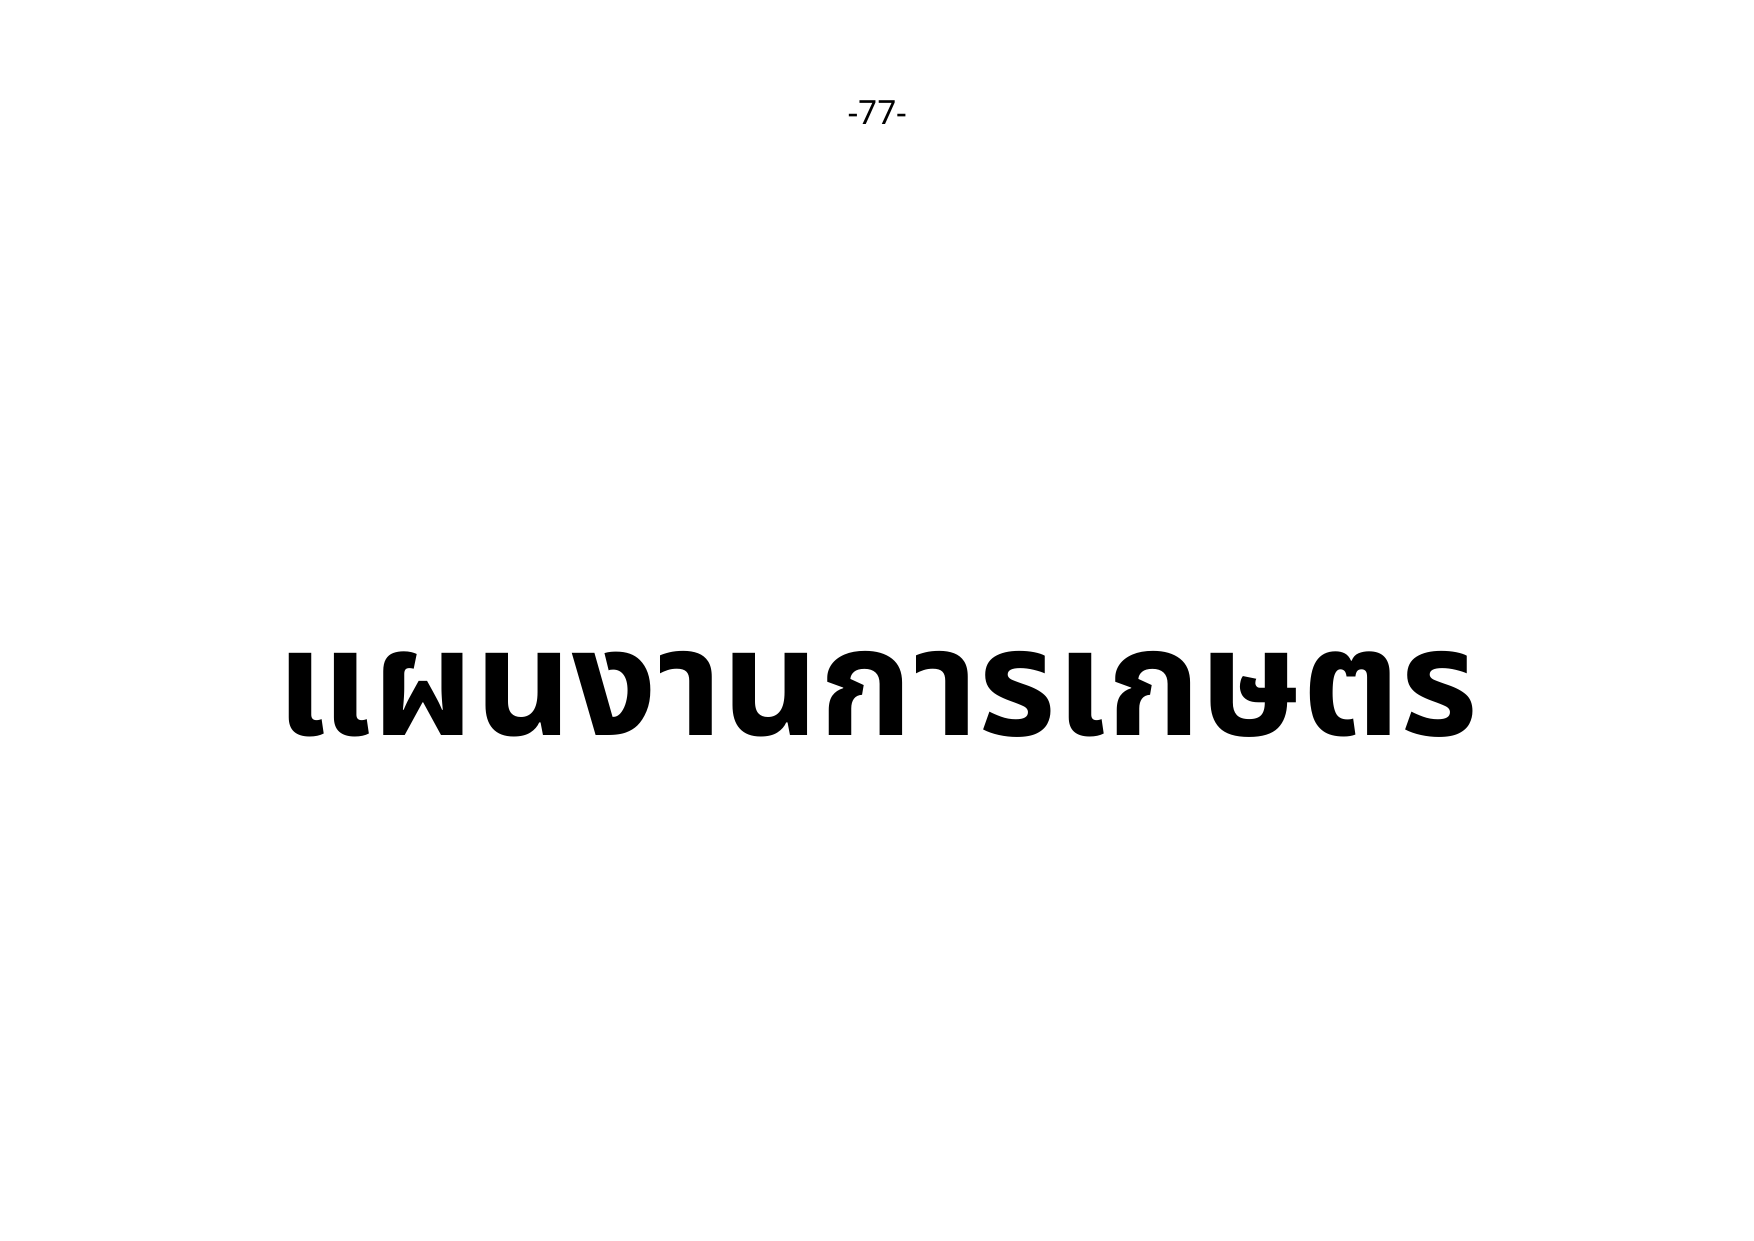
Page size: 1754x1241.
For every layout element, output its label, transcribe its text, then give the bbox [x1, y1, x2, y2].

text -77- [89, 89, 1665, 134]
text แผนงานการเกษตร [89, 577, 1665, 803]
